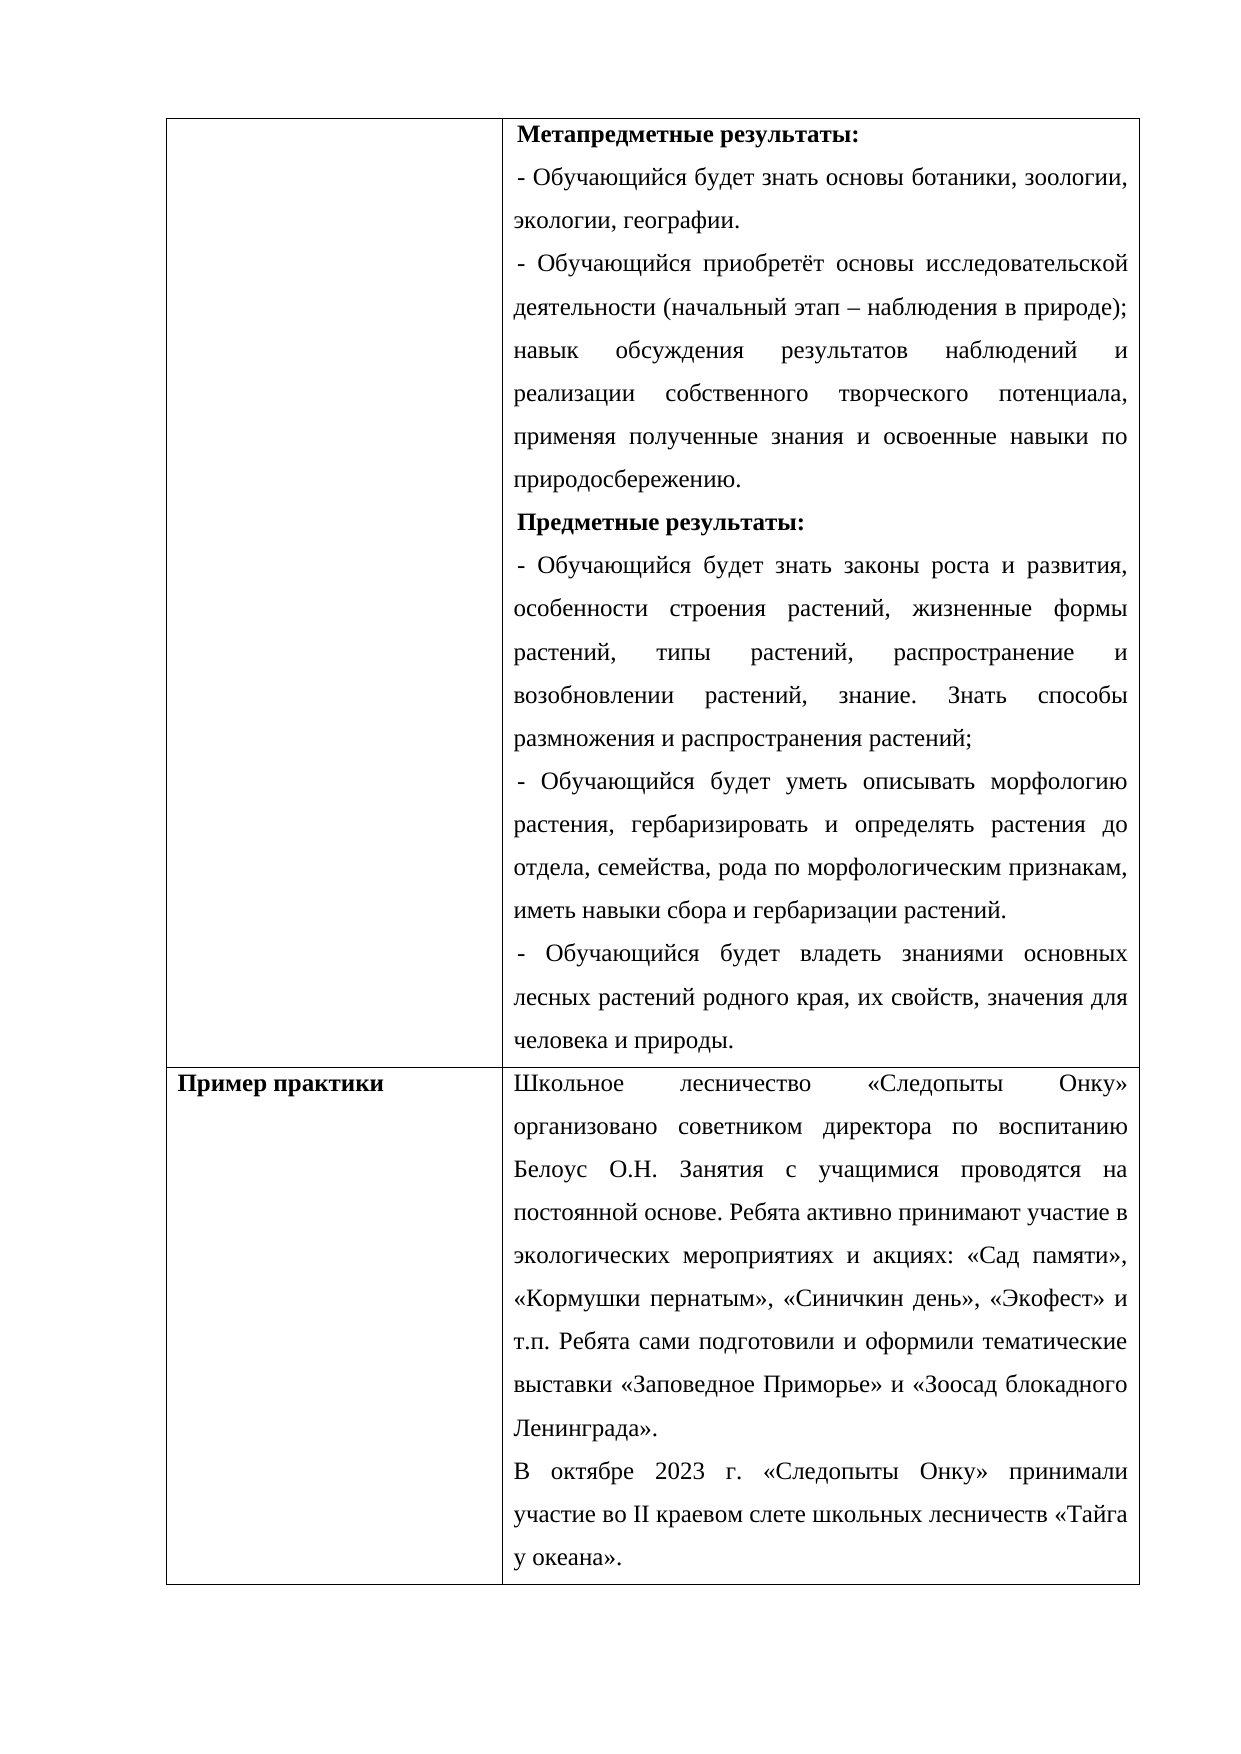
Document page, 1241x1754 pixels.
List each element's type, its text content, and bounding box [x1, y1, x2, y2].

table_cell Пример практики [167, 1068, 502, 1584]
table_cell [503, 119, 1139, 1067]
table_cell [167, 119, 502, 1067]
table_cell Школьное лесничество «Следопыты Онку» организовано советником директора по воспитанию Белоус О.Н. Занятия с учащимися проводятся на постоянной основе. Ребята активно принимают участие в экологических мероприятиях и акциях: «Сад памяти», «Кормушки пернатым», «Синичкин день», «Экофест» и т.п. Ребята сами подготовили и оформили тематические выставки «Заповедное Приморье» и «Зоосад блокадного Ленинграда». В октябре 2023 г. «Следопыты Онку» принимали участие во II краевом слете школьных лесничеств «Тайга у океана». [503, 1068, 1139, 1584]
